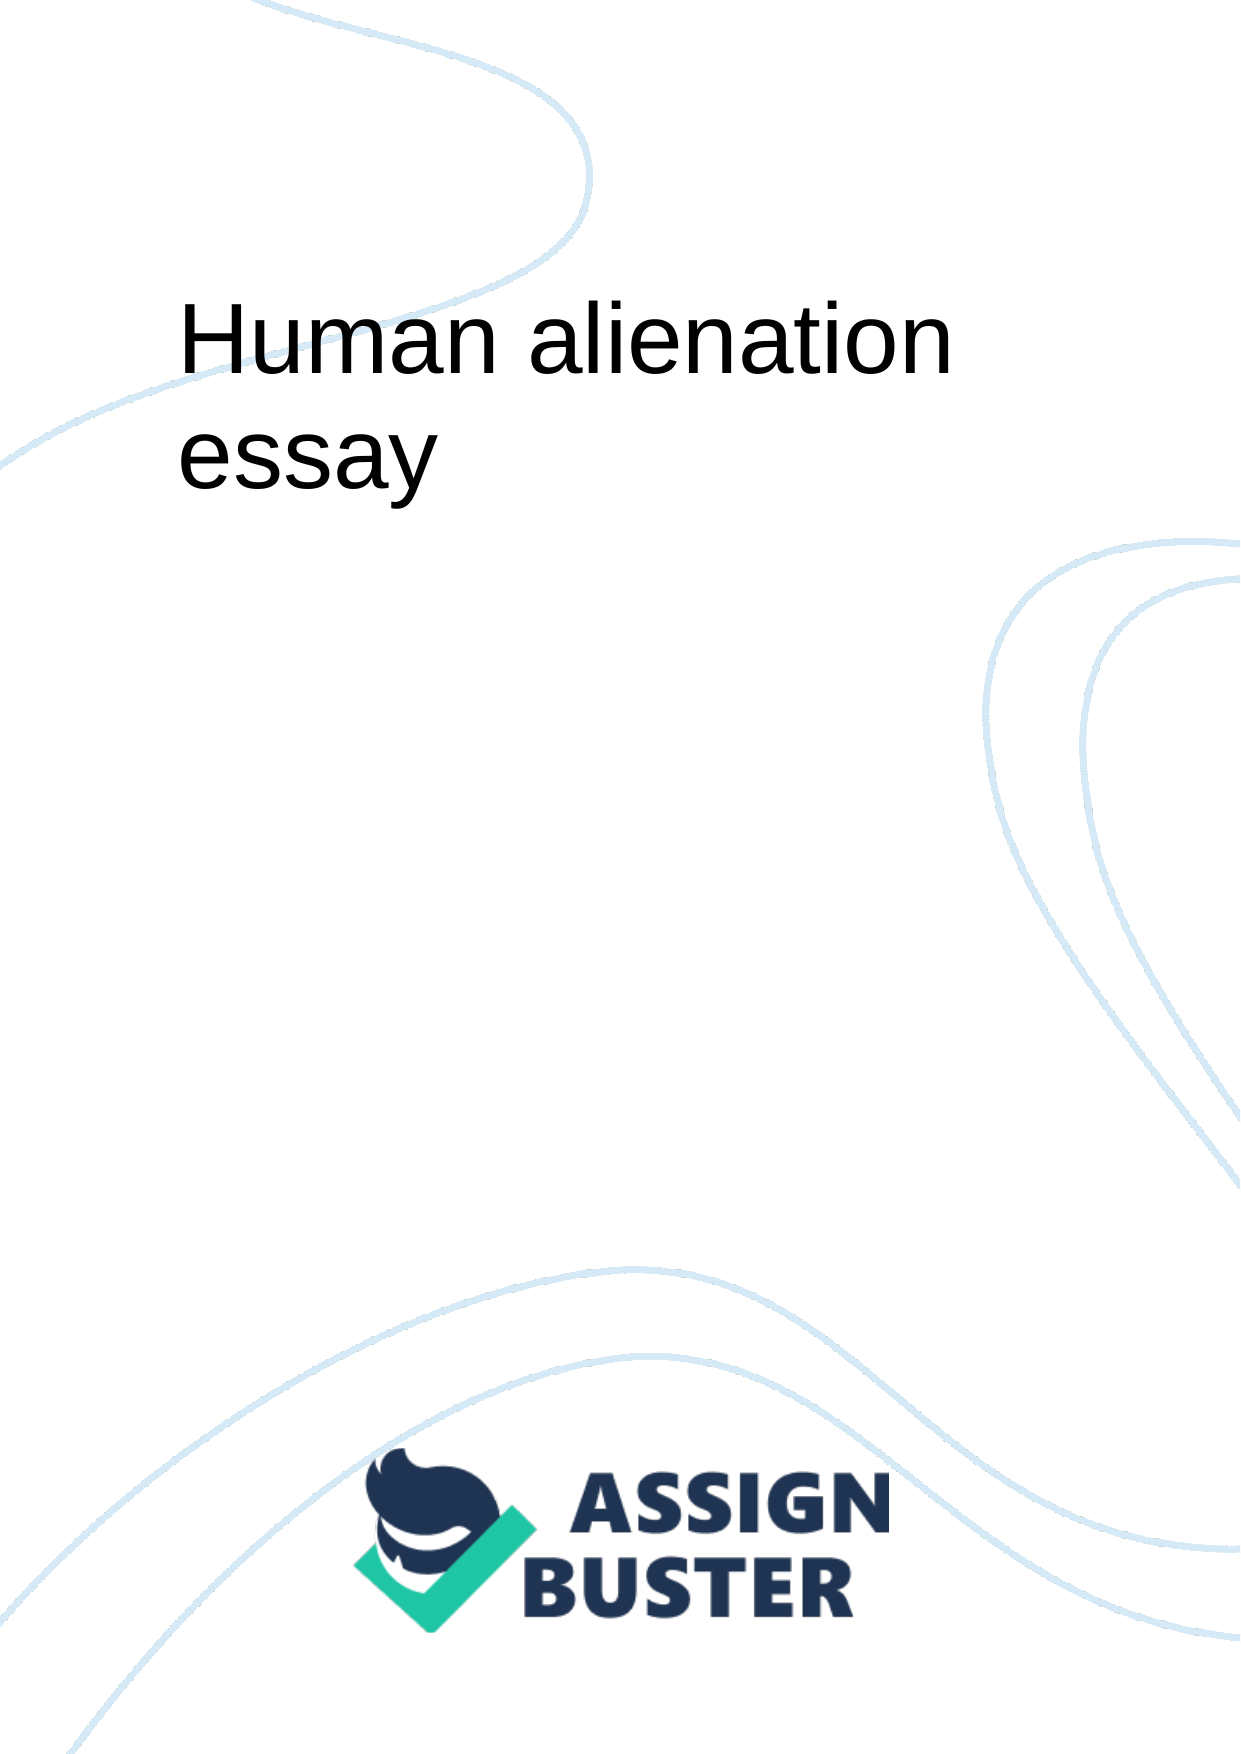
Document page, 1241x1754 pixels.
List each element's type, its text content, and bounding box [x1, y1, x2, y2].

picture [0, 0, 1241, 1754]
subtitle Human alienation essay [177, 279, 1152, 509]
